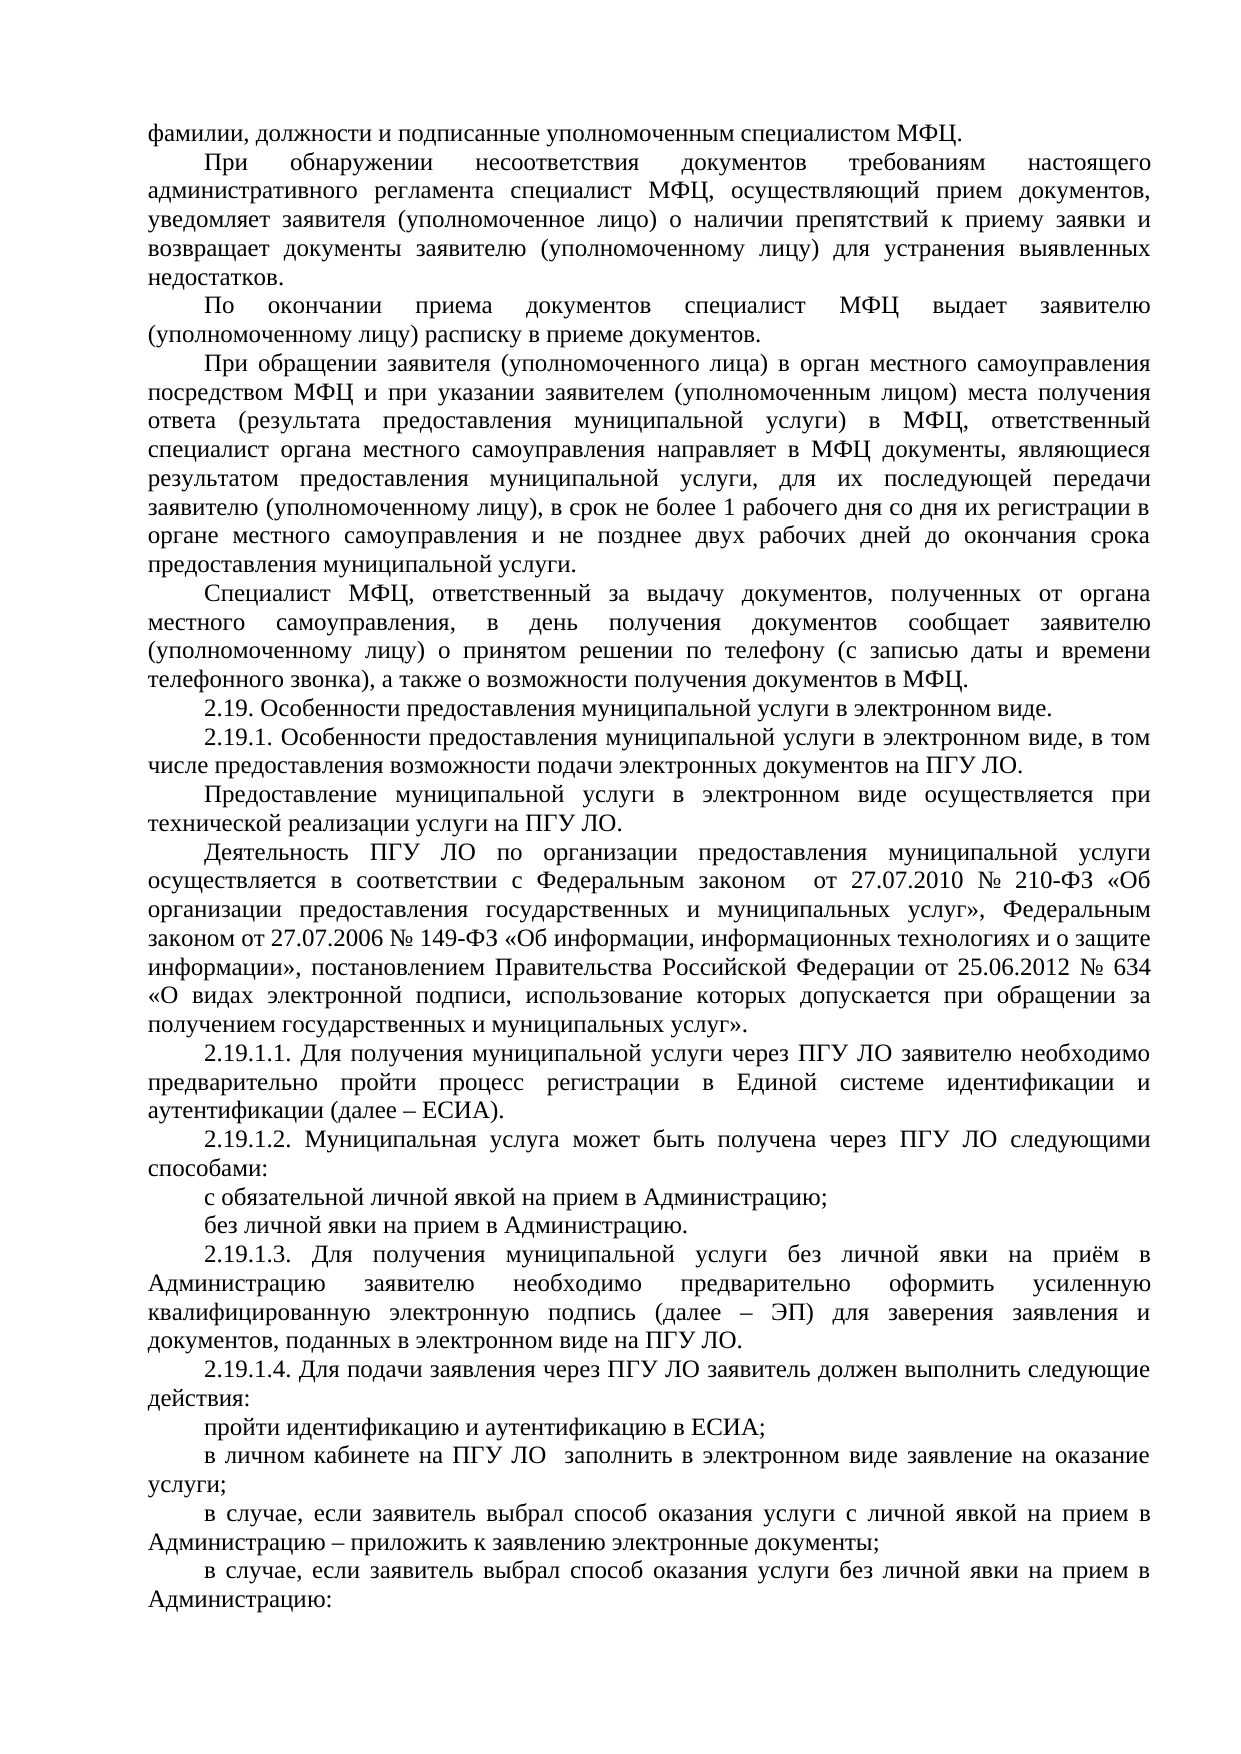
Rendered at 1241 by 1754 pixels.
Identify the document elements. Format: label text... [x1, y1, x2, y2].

text 2.19. Особенности предоставления муниципальной услуги в электронном виде. [148, 693, 1152, 722]
text в случае, если заявитель выбрал способ оказания услуги с личной явкой на прием в Администрацию – приложить к заявлению электронные документы; [148, 1498, 1152, 1556]
text 2.19.1. Особенности предоставления муниципальной услуги в электронном виде, в том числе предоставления возможности подачи электронных документов на ПГУ ЛО. [148, 722, 1152, 779]
text в личном кабинете на ПГУ ЛО заполнить в электронном виде заявление на оказание услуги; [148, 1441, 1152, 1498]
text 2.19.1.3. Для получения муниципальной услуги без личной явки на приём в Администрацию заявителю необходимо предварительно оформить усиленную квалифицированную электронную подпись (далее – ЭП) для заверения заявления и документов, поданных в электронном виде на ПГУ ЛО. [148, 1239, 1152, 1354]
text По окончании приема документов специалист МФЦ выдает заявителю (уполномоченному лицу) расписку в приеме документов. [148, 291, 1152, 348]
text без личной явки на прием в Администрацию. [148, 1211, 1152, 1239]
text Специалист МФЦ, ответственный за выдачу документов, полученных от органа местного самоуправления, в день получения документов сообщает заявителю (уполномоченному лицу) о принятом решении по телефону (с записью даты и времени телефонного звонка), а также о возможности получения документов в МФЦ. [148, 578, 1152, 693]
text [148, 118, 1152, 147]
text 2.19.1.1. Для получения муниципальной услуги через ПГУ ЛО заявителю необходимо предварительно пройти процесс регистрации в Единой системе идентификации и аутентификации (далее – ЕСИА). [148, 1038, 1152, 1124]
text При обнаружении несоответствия документов требованиям настоящего административного регламента специалист МФЦ, осуществляющий прием документов, уведомляет заявителя (уполномоченное лицо) о наличии препятствий к приему заявки и возвращает документы заявителю (уполномоченному лицу) для устранения выявленных недостатков. [148, 147, 1152, 291]
text с обязательной личной явкой на прием в Администрацию; [148, 1182, 1152, 1211]
text 2.19.1.4. Для подачи заявления через ПГУ ЛО заявитель должен выполнить следующие действия: [148, 1354, 1152, 1412]
text Деятельность ПГУ ЛО по организации предоставления муниципальной услуги осуществляется в соответствии с Федеральным законом от 27.07.2010 № 210-ФЗ «Об организации предоставления государственных и муниципальных услуг», Федеральным законом от 27.07.2006 № 149-ФЗ «Об информации, информационных технологиях и о защите информации», постановлением Правительства Российской Федерации от 25.06.2012 № 634 «О видах электронной подписи, использование которых допускается при обращении за получением государственных и муниципальных услуг». [148, 837, 1152, 1038]
text 2.19.1.2. Муниципальная услуга может быть получена через ПГУ ЛО следующими способами: [148, 1124, 1152, 1182]
text в случае, если заявитель выбрал способ оказания услуги без личной явки на прием в Администрацию: [148, 1556, 1152, 1613]
text Предоставление муниципальной услуги в электронном виде осуществляется при технической реализации услуги на ПГУ ЛО. [148, 779, 1152, 837]
text При обращении заявителя (уполномоченного лица) в орган местного самоуправления посредством МФЦ и при указании заявителем (уполномоченным лицом) места получения ответа (результата предоставления муниципальной услуги) в МФЦ, ответственный специалист органа местного самоуправления направляет в МФЦ документы, являющиеся результатом предоставления муниципальной услуги, для их последующей передачи заявителю (уполномоченному лицу), в срок не более 1 рабочего дня со дня их регистрации в органе местного самоуправления и не позднее двух рабочих дней до окончания срока предоставления муниципальной услуги. [148, 348, 1152, 578]
text пройти идентификацию и аутентификацию в ЕСИА; [148, 1412, 1152, 1441]
